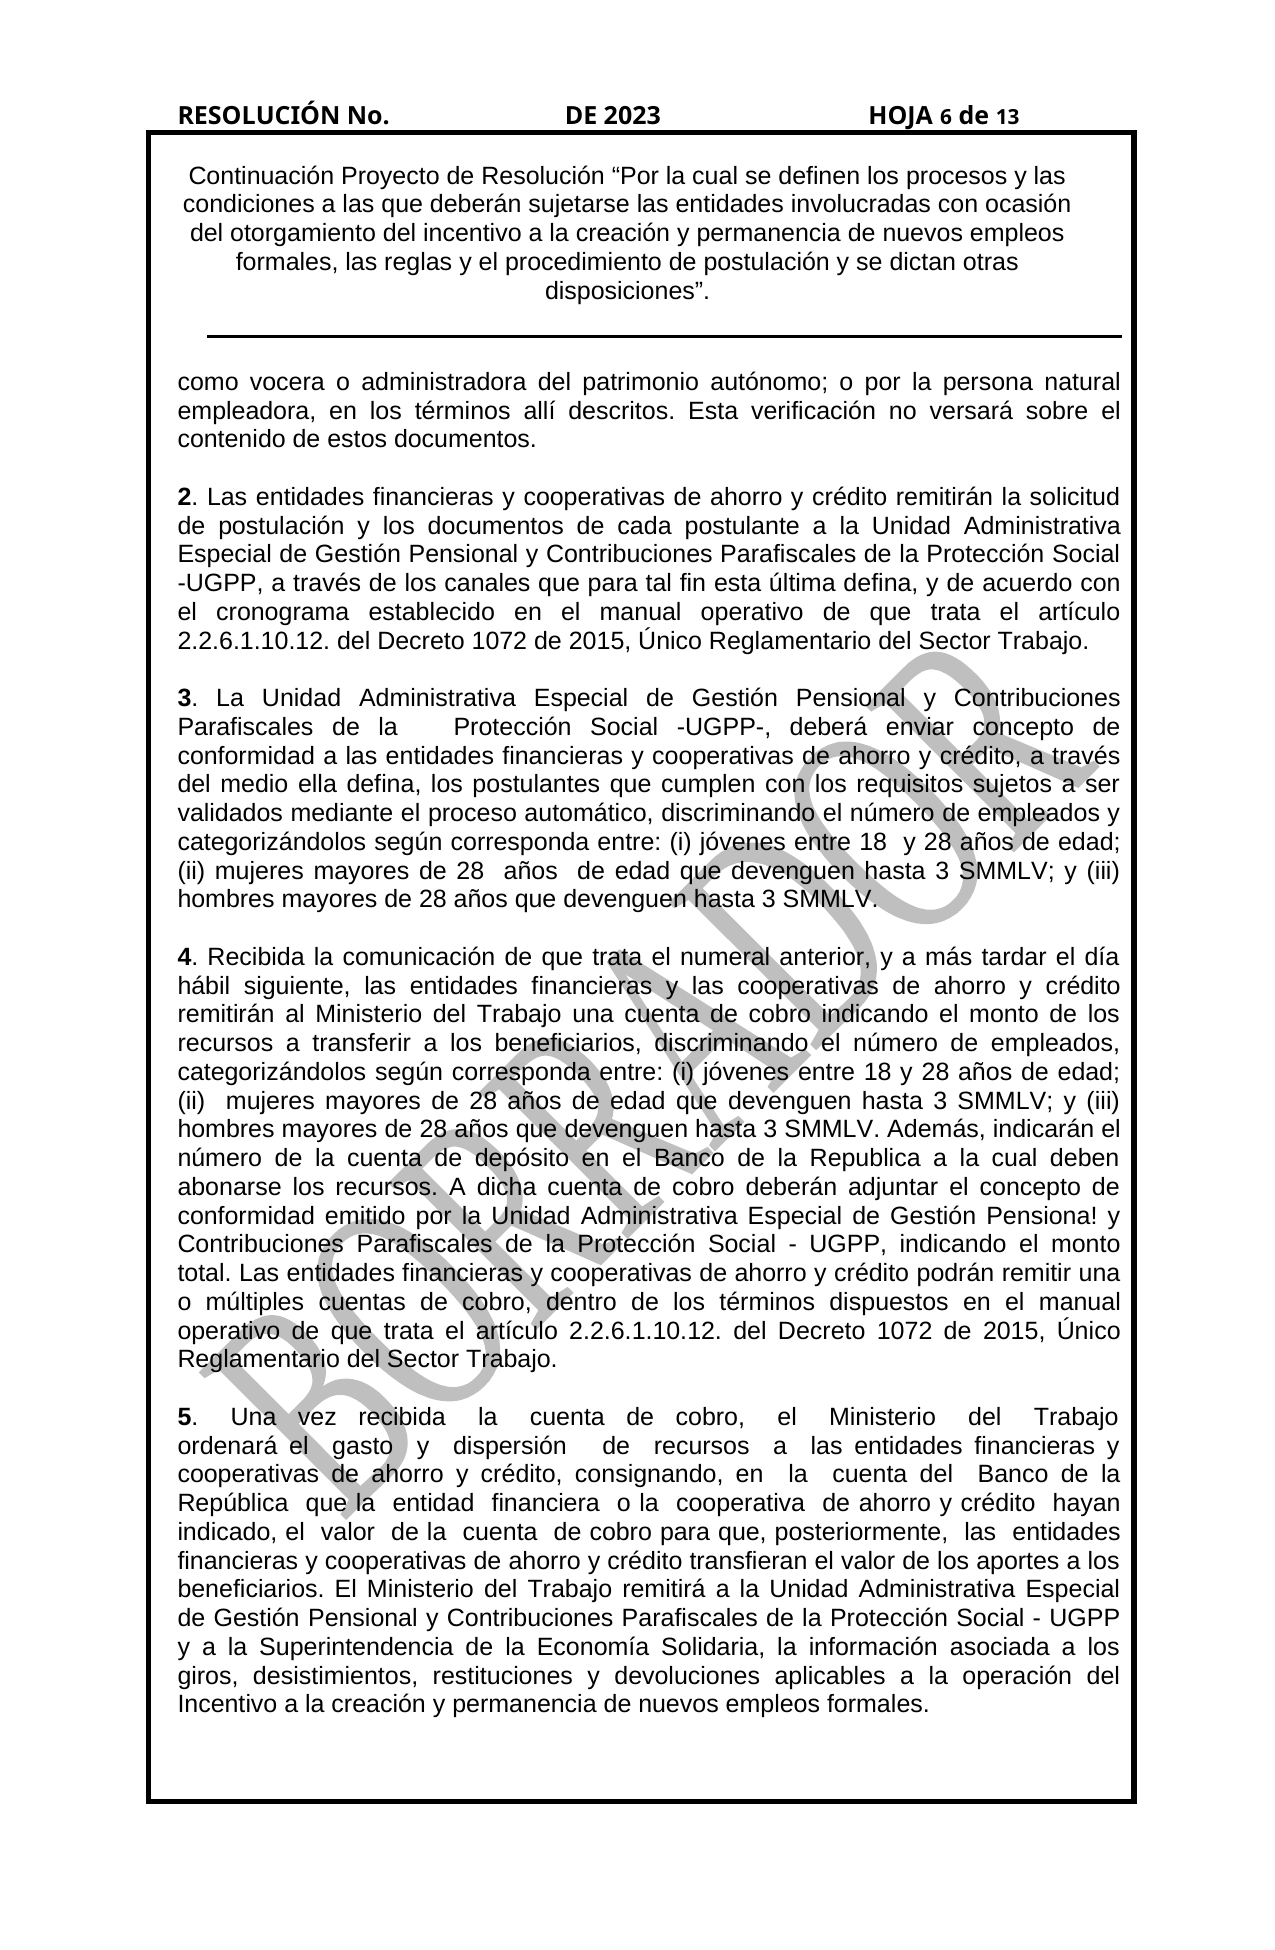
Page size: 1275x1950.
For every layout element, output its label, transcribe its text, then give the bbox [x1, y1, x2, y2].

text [177, 367, 1122, 453]
text 2. Las entidades financieras y cooperativas de ahorro y crédito remitirán la solicitud de postulación y los documentos de cada postulante a la Unidad Administrativa Especial de Gestión Pensional y Contribuciones Parafiscales de la Protección Social -UGPP, a través de los canales que para tal fin esta última defina, y de acuerdo con el cronograma establecido en el manual operativo de que trata el artículo 2.2.6.1.10.12. del Decreto 1072 de 2015, Único Reglamentario del Sector Trabajo. [177, 482, 1122, 654]
text 3. La Unidad Administrativa Especial de Gestión Pensional y Contribuciones Parafiscales de la Protección Social -UGPP-, deberá enviar concepto de conformidad a las entidades financieras y cooperativas de ahorro y crédito, a través del medio ella defina, los postulantes que cumplen con los requisitos sujetos a ser validados mediante el proceso automático, discriminando el número de empleados y categorizándolos según corresponda entre: (i) jóvenes entre 18 y 28 años de edad; (ii) mujeres mayores de 28 años de edad que devenguen hasta 3 SMMLV; y (iii) hombres mayores de 28 años que devenguen hasta 3 SMMLV. [177, 683, 1122, 913]
text 4. Recibida la comunicación de que trata el numeral anterior, y a más tardar el día hábil siguiente, las entidades financieras y las cooperativas de ahorro y crédito remitirán al Ministerio del Trabajo una cuenta de cobro indicando el monto de los recursos a transferir a los beneficiarios, discriminando el número de empleados, categorizándolos según corresponda entre: (i) jóvenes entre 18 y 28 años de edad; (ii) mujeres mayores de 28 años de edad que devenguen hasta 3 SMMLV; y (iii) hombres mayores de 28 años que devenguen hasta 3 SMMLV. Además, indicarán el número de la cuenta de depósito en el Banco de la Republica a la cual deben abonarse los recursos. A dicha cuenta de cobro deberán adjuntar el concepto de conformidad emitido por la Unidad Administrativa Especial de Gestión Pensiona! y Contribuciones Parafiscales de la Protección Social - UGPP, indicando el monto total. Las entidades financieras y cooperativas de ahorro y crédito podrán remitir una o múltiples cuentas de cobro, dentro de los términos dispuestos en el manual operativo de que trata el artículo 2.2.6.1.10.12. del Decreto 1072 de 2015, Único Reglamentario del Sector Trabajo. [177, 942, 1122, 1373]
text 5. Una vez recibida la cuenta de cobro, el Ministerio del Trabajo ordenará el gasto y dispersión de recursos a las entidades financieras y cooperativas de ahorro y crédito, consignando, en la cuenta del Banco de la República que la entidad financiera o la cooperativa de ahorro y crédito hayan indicado, el valor de la cuenta de cobro para que, posteriormente, las entidades financieras y cooperativas de ahorro y crédito transfieran el valor de los aportes a los beneficiarios. El Ministerio del Trabajo remitirá a la Unidad Administrativa Especial de Gestión Pensional y Contribuciones Parafiscales de la Protección Social - UGPP y a la Superintendencia de la Economía Solidaria, la información asociada a los giros, desistimientos, restituciones y devoluciones aplicables a la operación del Incentivo a la creación y permanencia de nuevos empleos formales. [177, 1402, 1122, 1718]
